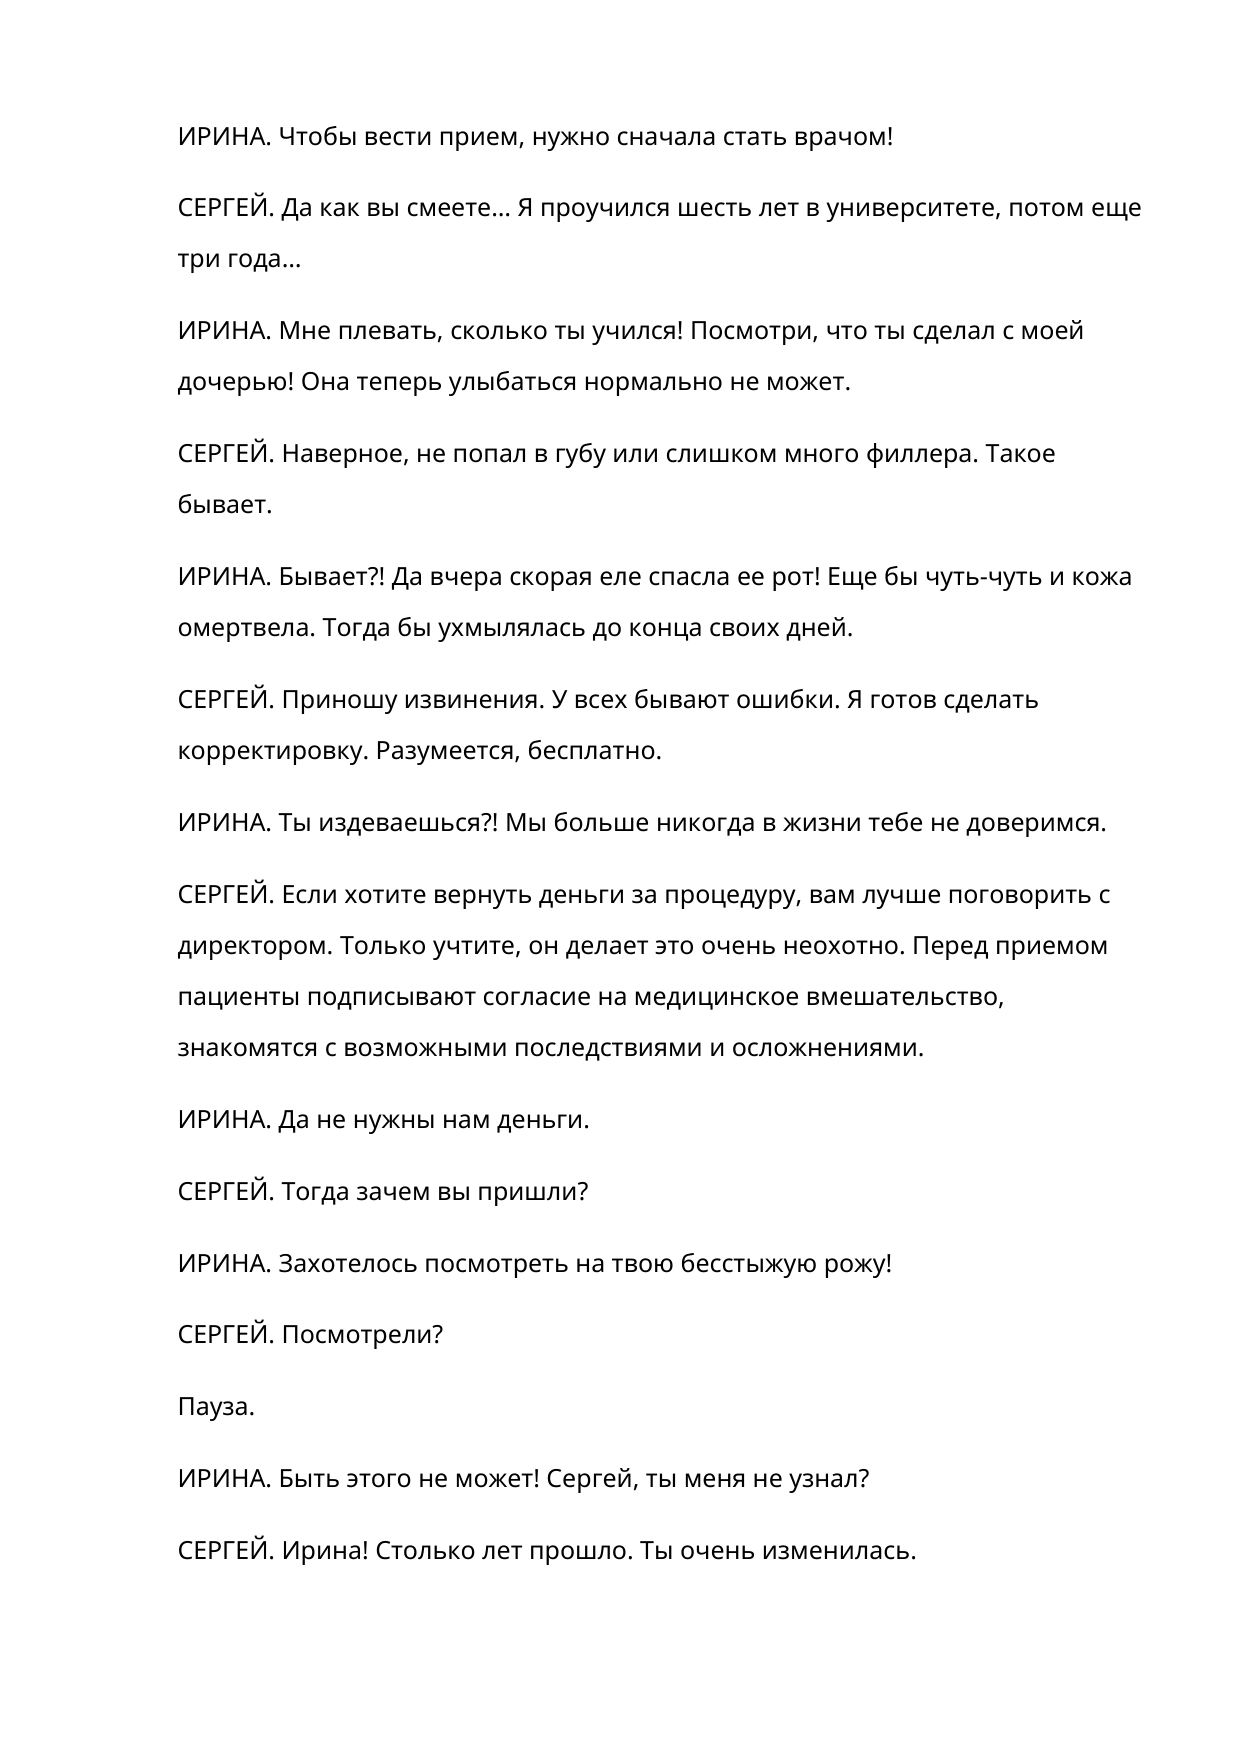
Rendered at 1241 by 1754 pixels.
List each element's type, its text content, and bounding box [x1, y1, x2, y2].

text ИРИНА. Быть этого не может! Сергей, ты меня не узнал? [177, 1461, 1152, 1495]
text СЕРГЕЙ. Наверное, не попал в губу или слишком много филлера. Такое бывает. [177, 436, 1152, 521]
text СЕРГЕЙ. Если хотите вернуть деньги за процедуру, вам лучше поговорить с директором. Только учтите, он делает это очень неохотно. Перед приемом пациенты подписывают согласие на медицинское вмешательство, знакомятся с возможными последствиями и осложнениями. [177, 876, 1152, 1064]
text ИРИНА. Да не нужны нам деньги. [177, 1101, 1152, 1136]
text СЕРГЕЙ. Посмотрели? [177, 1317, 1152, 1351]
text ИРИНА. Мне плевать, сколько ты учился! Посмотри, что ты сделал с моей дочерью! Она теперь улыбаться нормально не может. [177, 313, 1152, 398]
text ИРИНА. Захотелось посмотреть на твою бесстыжую рожу! [177, 1245, 1152, 1279]
text Пауза. [177, 1389, 1152, 1423]
text ИРИНА. Ты издеваешься?! Мы больше никогда в жизни тебе не доверимся. [177, 804, 1152, 839]
text СЕРГЕЙ. Приношу извинения. У всех бывают ошибки. Я готов сделать корректировку. Разумеется, бесплатно. [177, 682, 1152, 767]
text ИРИНА. Бывает?! Да вчера скорая еле спасла ее рот! Еще бы чуть-чуть и кожа омертвела. Тогда бы ухмылялась до конца своих дней. [177, 559, 1152, 644]
text СЕРГЕЙ. Да как вы смеете… Я проучился шесть лет в университете, потом еще три года… [177, 190, 1152, 275]
text СЕРГЕЙ. Ирина! Столько лет прошло. Ты очень изменилась. [177, 1533, 1152, 1567]
text СЕРГЕЙ. Тогда зачем вы пришли? [177, 1173, 1152, 1207]
text ИРИНА. Чтобы вести прием, нужно сначала стать врачом! [177, 118, 1152, 152]
